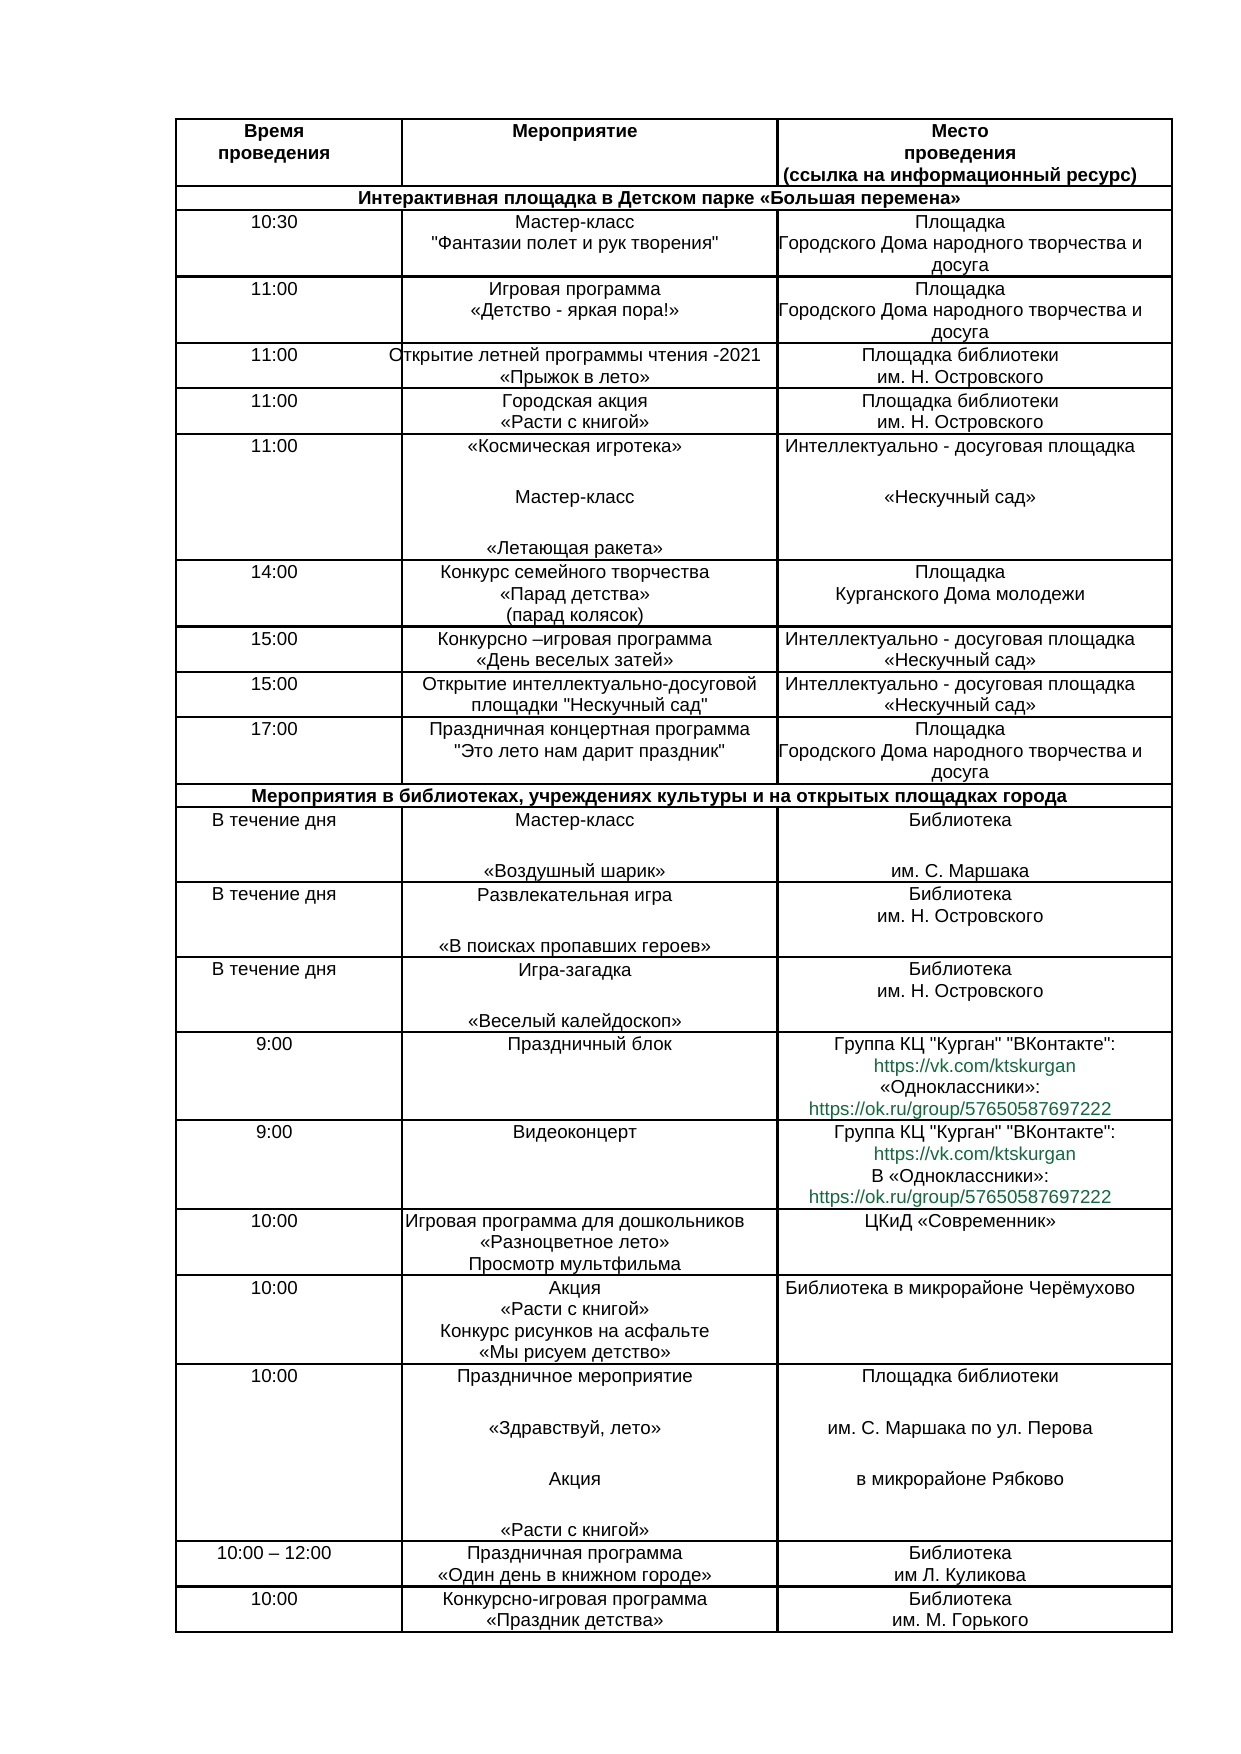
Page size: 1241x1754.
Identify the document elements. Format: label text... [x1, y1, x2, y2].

table_cell В течение дня [177, 958, 401, 1031]
table_header Время проведения [177, 120, 401, 185]
table_cell Площадка библиотеки им. Н. Островского [779, 389, 1171, 432]
table_cell Праздничная программа «Один день в книжном городе» [403, 1542, 776, 1585]
table_cell В течение дня [177, 883, 401, 956]
table_cell 11:00 [177, 389, 401, 432]
table_cell 11:00 [177, 344, 401, 387]
table_cell Мастер-класс «Воздушный шарик» [403, 808, 776, 881]
table_cell 11:00 [177, 435, 401, 559]
table_cell Группа КЦ "Курган" "ВКонтакте": https://vk.com/ktskurgan «Одноклассники»: https://ok.ru/group/57650587697222 [779, 1033, 1171, 1119]
table_cell Акция «Расти с книгой» Конкурс рисунков на асфальте «Мы рисуем детство» [403, 1276, 776, 1363]
table_cell Праздничное мероприятие «Здравствуй, лето» Акция «Расти с книгой» [403, 1365, 776, 1540]
table_cell Городская акция «Расти с книгой» [403, 389, 776, 432]
table_cell 10:30 [177, 211, 401, 275]
table_cell Игровая программа для дошкольников «Разноцветное лето» Просмотр мультфильма [403, 1210, 776, 1274]
table_cell Конкурс семейного творчества «Парад детства» (парад колясок) [403, 561, 776, 625]
table_cell Интерактивная площадка в Детском парке «Большая перемена» [177, 187, 1171, 208]
table_cell 10:00 [177, 1276, 401, 1363]
table_cell Интеллектуально - досуговая площадка «Нескучный сад» [779, 673, 1171, 716]
table_cell 10:00 [177, 1365, 401, 1540]
table_cell 10:00 [177, 1210, 401, 1274]
table_cell Интеллектуально - досуговая площадка «Нескучный сад» [779, 435, 1171, 559]
table_cell Праздничный блок [403, 1033, 776, 1119]
table_cell 11:00 [177, 278, 401, 342]
table_cell Библиотека им Л. Куликова [779, 1542, 1171, 1585]
table_cell Площадка Курганского Дома молодежи [779, 561, 1171, 625]
table_cell Библиотека им. Н. Островского [779, 958, 1171, 1031]
table_cell 15:00 [177, 673, 401, 716]
table_cell Библиотека им. С. Маршака [779, 808, 1171, 881]
table_header Место проведения (ссылка на информационный ресурс) [779, 120, 1171, 185]
table_cell Мероприятия в библиотеках, учреждениях культуры и на открытых площадках города [177, 785, 1171, 806]
table_cell Видеоконцерт [403, 1121, 776, 1208]
table_cell 15:00 [177, 628, 401, 671]
table_cell Развлекательная игра «В поисках пропавших героев» [403, 883, 776, 956]
table_cell Игровая программа «Детство - яркая пора!» [403, 278, 776, 342]
table_cell Игра-загадка «Веселый калейдоскоп» [403, 958, 776, 1031]
table_cell 9:00 [177, 1033, 401, 1119]
table_cell В течение дня [177, 808, 401, 881]
table_cell Открытие летней программы чтения -2021 «Прыжок в лето» [403, 344, 776, 387]
table_cell 10:00 [177, 1588, 401, 1631]
table_cell Конкурсно –игровая программа «День веселых затей» [403, 628, 776, 671]
table_cell ЦКиД «Современник» [779, 1210, 1171, 1274]
table_cell Площадка библиотеки им. Н. Островского [779, 344, 1171, 387]
table_cell 9:00 [177, 1121, 401, 1208]
table_cell Конкурсно-игровая программа «Праздник детства» [403, 1588, 776, 1631]
table_cell Площадка Городского Дома народного творчества и досуга [779, 718, 1171, 783]
table_cell 14:00 [177, 561, 401, 625]
table_cell Мастер-класс "Фантазии полет и рук творения" [403, 211, 776, 275]
table_cell 17:00 [177, 718, 401, 783]
table_cell Библиотека им. М. Горького [779, 1588, 1171, 1631]
table_cell Площадка библиотеки им. С. Маршака по ул. Перова в микрорайоне Рябково [779, 1365, 1171, 1540]
table_cell «Космическая игротека» Мастер-класс «Летающая ракета» [403, 435, 776, 559]
table_cell Библиотека им. Н. Островского [779, 883, 1171, 956]
table_cell Интеллектуально - досуговая площадка «Нескучный сад» [779, 628, 1171, 671]
table_cell Открытие интеллектуально-досуговой площадки "Нескучный сад" [403, 673, 776, 716]
table_cell 10:00 – 12:00 [177, 1542, 401, 1585]
table_cell Площадка Городского Дома народного творчества и досуга [779, 211, 1171, 275]
table_cell Группа КЦ "Курган" "ВКонтакте": https://vk.com/ktskurgan В «Одноклассники»: https://ok.ru/group/57650587697222 [779, 1121, 1171, 1208]
table_cell Библиотека в микрорайоне Черёмухово [779, 1276, 1171, 1363]
table_header Мероприятие [403, 120, 776, 185]
table_cell Площадка Городского Дома народного творчества и досуга [779, 278, 1171, 342]
table_cell Праздничная концертная программа "Это лето нам дарит праздник" [403, 718, 776, 783]
